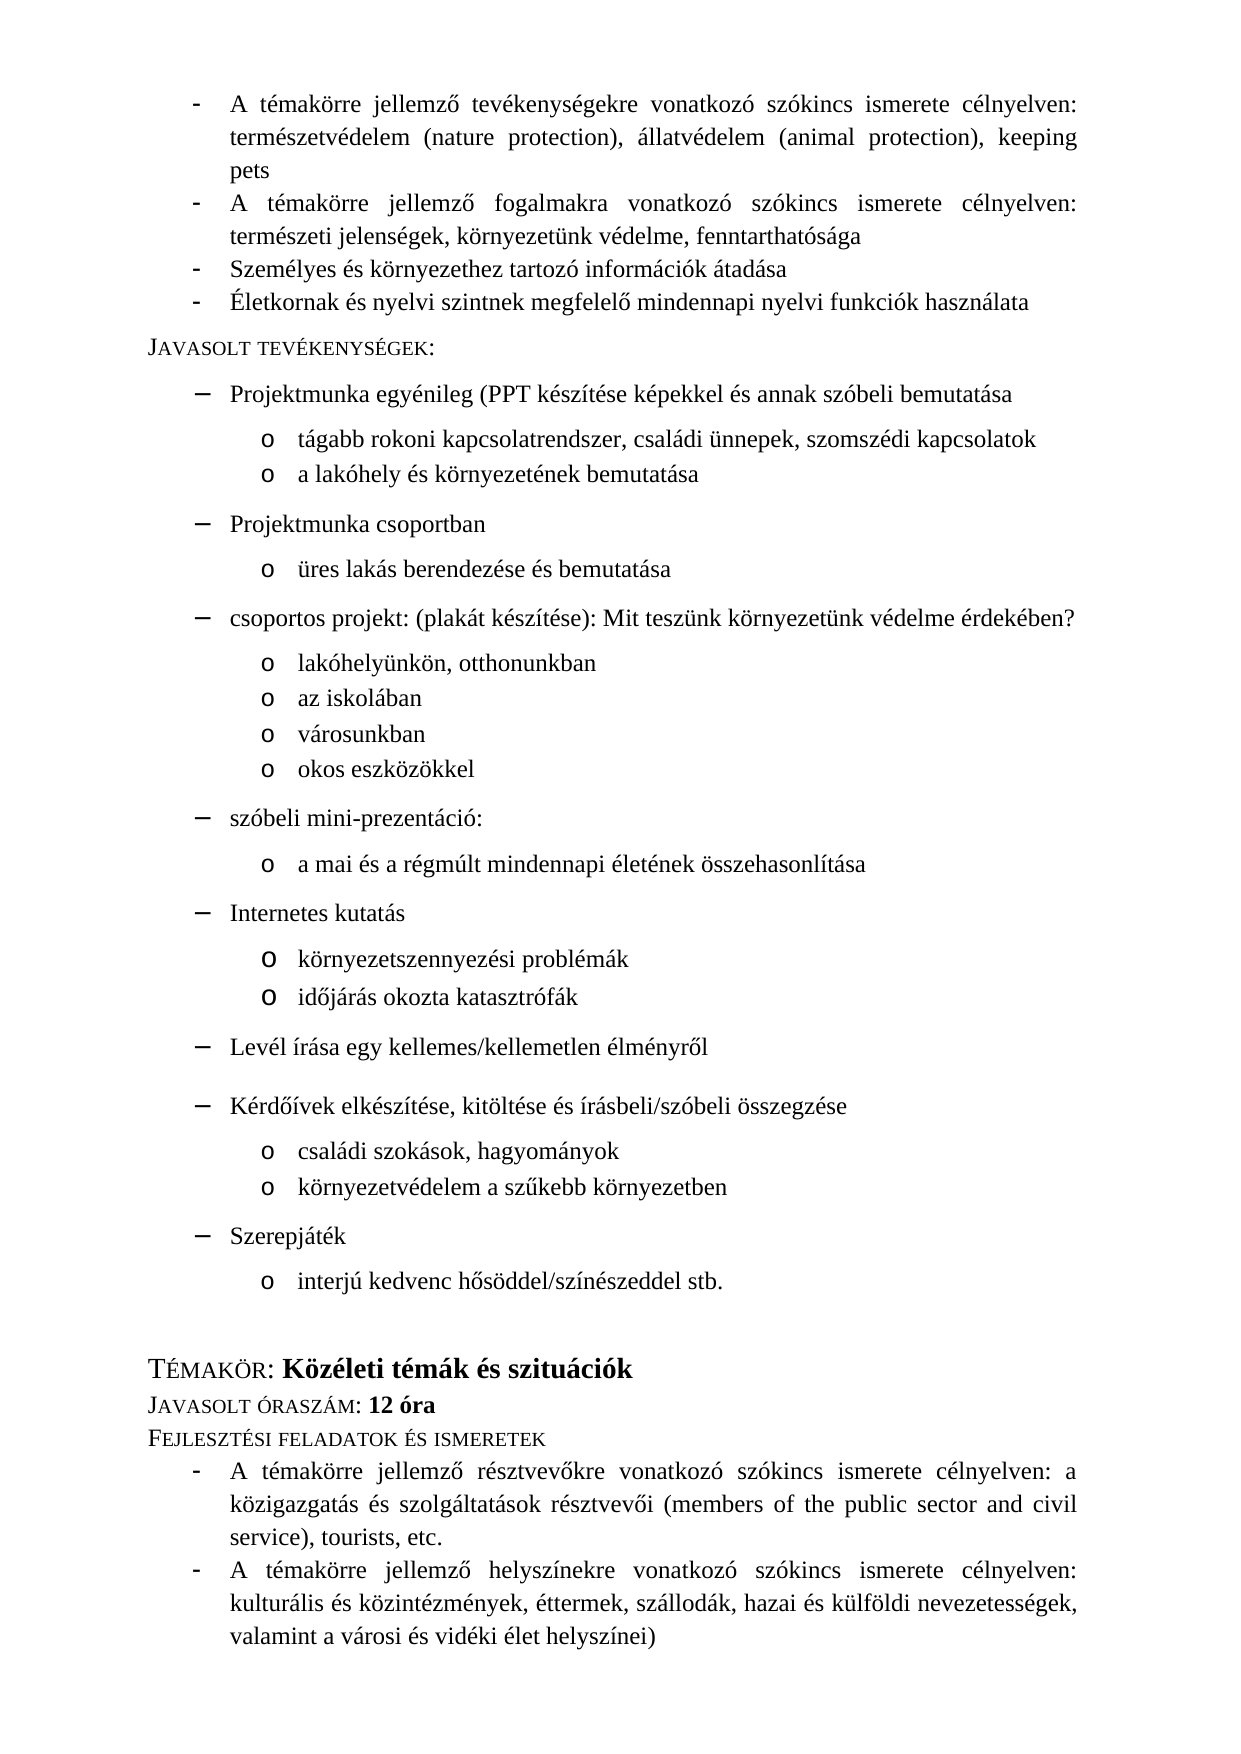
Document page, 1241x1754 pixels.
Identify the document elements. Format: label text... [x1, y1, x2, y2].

list Internetes kutatás [192, 884, 1078, 935]
list időjárás okozta katasztrófák [260, 981, 1078, 1014]
list Személyes és környezethez tartozó információk átadása [192, 254, 1078, 282]
list családi szokások, hagyományok [260, 1136, 1078, 1167]
list a lakóhely és környezetének bemutatása [260, 459, 1078, 490]
list Projektmunka egyénileg (PPT készítése képekkel és annak szóbeli bemutatása [192, 365, 1078, 417]
subtitle Javasolt tevékenységek: [148, 332, 1078, 361]
list A témakörre jellemző fogalmakra vonatkozó szókincs ismerete célnyelven: természeti jelenségek, környezetünk védelme, fenntarthatósága [192, 188, 1078, 249]
list környezetvédelem a szűkebb környezetben [260, 1172, 1078, 1203]
text Javasolt óraszám: 12 óra [148, 1390, 1078, 1419]
list környezetszennyezési problémák [260, 943, 1078, 976]
list A témakörre jellemző helyszínekre vonatkozó szókincs ismerete célnyelven: kulturális és közintézmények, éttermek, szállodák, hazai és külföldi nevezetességek, valamint a városi és vidéki élet helyszínei) [192, 1555, 1078, 1650]
list csoportos projekt: (plakát készítése): Mit teszünk környezetünk védelme érdekében? [192, 589, 1078, 641]
list interjú kedvenc hősöddel/színészeddel stb. [260, 1266, 1078, 1297]
list városunkban [260, 719, 1078, 750]
list A témakörre jellemző tevékenységekre vonatkozó szókincs ismerete célnyelven: természetvédelem (nature protection), állatvédelem (animal protection), keeping pets [192, 89, 1078, 183]
list szóbeli mini-prezentáció: [192, 790, 1078, 841]
list Életkornak és nyelvi szintnek megfelelő mindennapi nyelvi funkciók használata [192, 287, 1078, 316]
list okos eszközökkel [260, 754, 1078, 785]
list üres lakás berendezése és bemutatása [260, 554, 1078, 585]
list tágabb rokoni kapcsolatrendszer, családi ünnepek, szomszédi kapcsolatok [260, 424, 1078, 455]
list Levél írása egy kellemes/kellemetlen élményről [192, 1019, 1078, 1070]
list a mai és a régmúlt mindennapi életének összehasonlítása [260, 849, 1078, 879]
list Szerepjáték [192, 1207, 1078, 1258]
list Kérdőívek elkészítése, kitöltése és írásbeli/szóbeli összegzése [192, 1078, 1078, 1129]
text Témakör: Közéleti témák és szituációk [148, 1352, 1078, 1385]
list az iskolában [260, 683, 1078, 714]
list A témakörre jellemző résztvevőkre vonatkozó szókincs ismerete célnyelven: a közigazgatás és szolgáltatások résztvevői (members of the public sector and civil service), tourists, etc. [192, 1456, 1078, 1551]
list lakóhelyünkön, otthonunkban [260, 648, 1078, 679]
subtitle Fejlesztési feladatok és ismeretek [148, 1423, 1078, 1452]
list Projektmunka csoportban [192, 495, 1078, 546]
